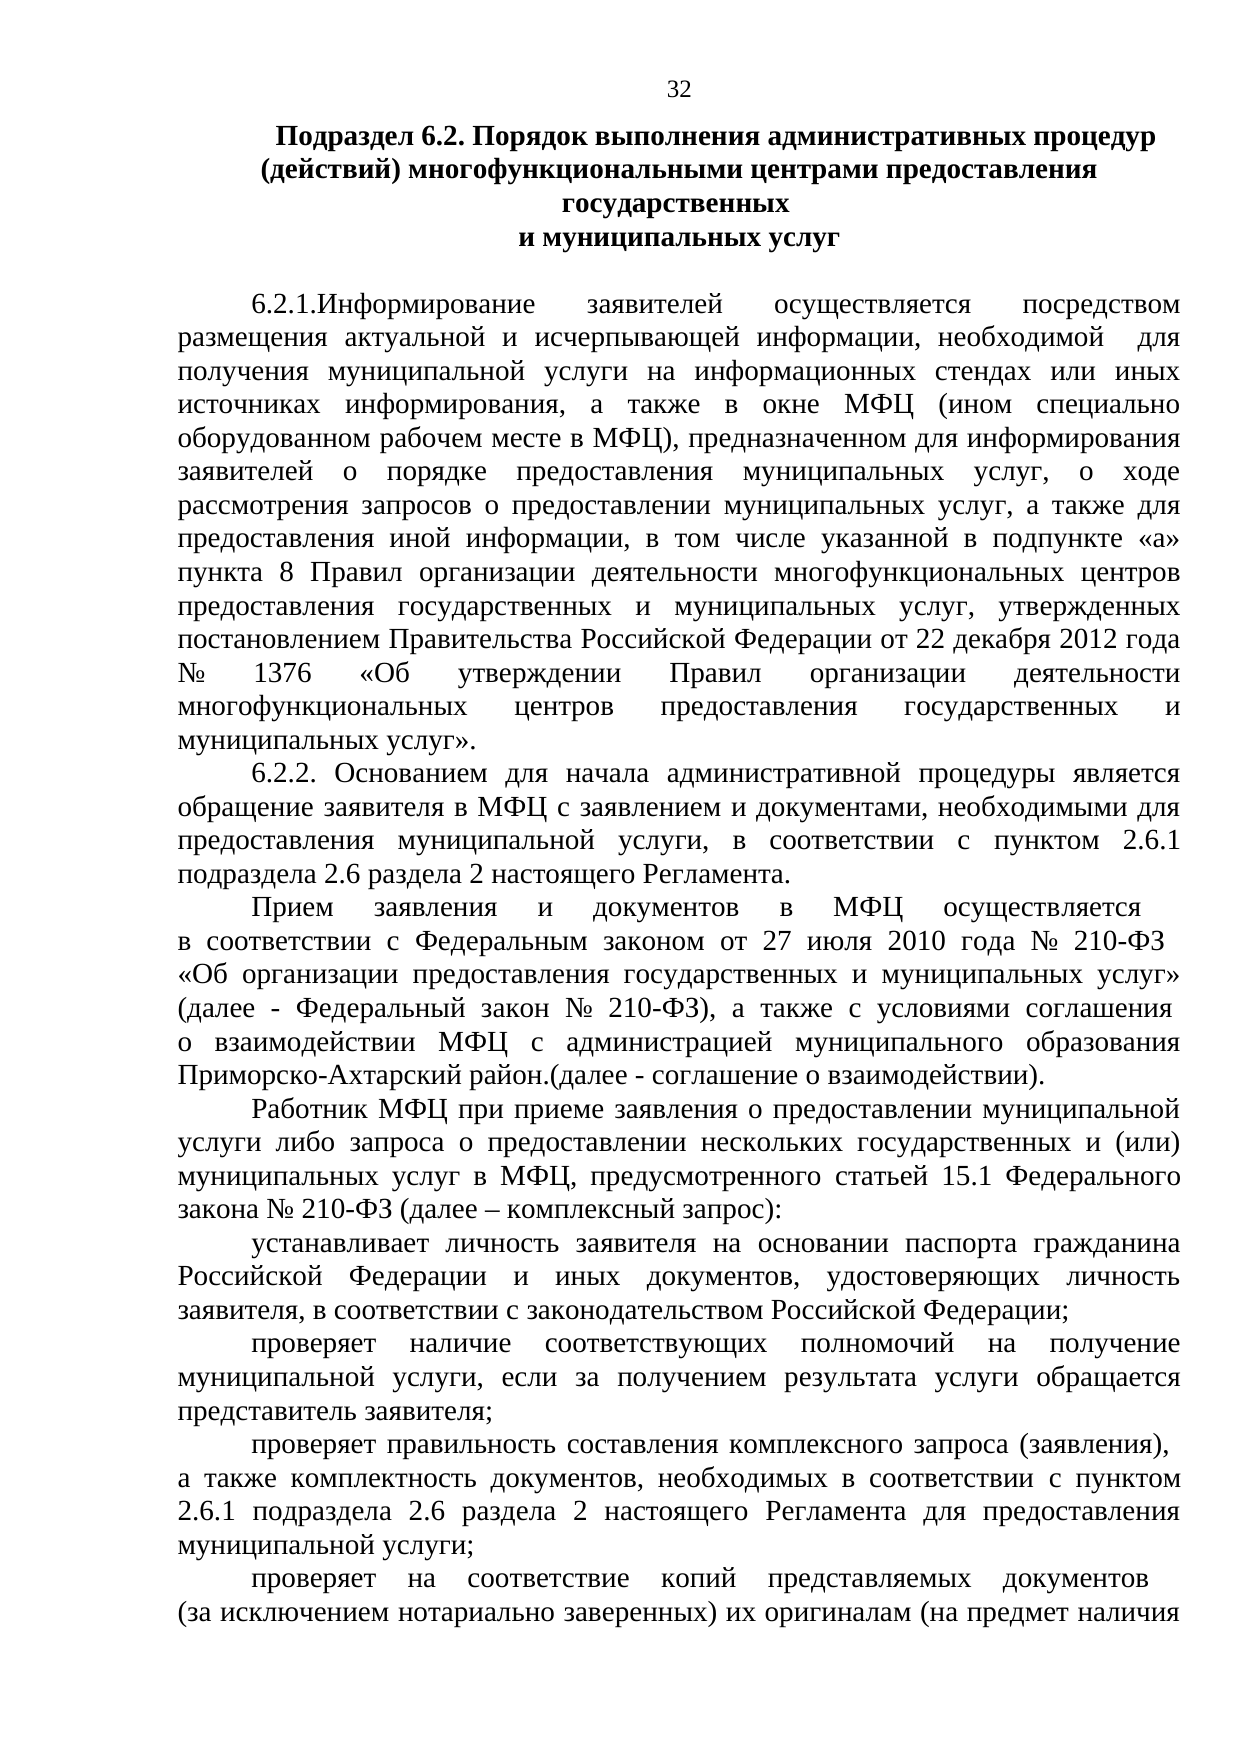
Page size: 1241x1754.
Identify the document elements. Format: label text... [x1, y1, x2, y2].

text 6.2.2. Основанием для начала административной процедуры является обращение заявителя в МФЦ с заявлением и документами, необходимыми для предоставления муниципальной услуги, в соответствии с пунктом 2.6.1 подраздела 2.6 раздела 2 настоящего Регламента. [177, 755, 1181, 889]
text 6.2.1.Информирование заявителей осуществляется посредством размещения актуальной и исчерпывающей информации, необходимой для получения муниципальной услуги на информационных стендах или иных источниках информирования, а также в окне МФЦ (ином специально оборудованном рабочем месте в МФЦ), предназначенном для информирования заявителей о порядке предоставления муниципальных услуг, о ходе рассмотрения запросов о предоставлении муниципальных услуг, а также для предоставления иной информации, в том числе указанной в подпункте «а» пункта 8 Правил организации деятельности многофункциональных центров предоставления государственных и муниципальных услуг, утвержденных постановлением Правительства Российской Федерации от 22 декабря 2012 года № 1376 «Об утверждении Правил организации деятельности многофункциональных центров предоставления государственных и муниципальных услуг». [177, 286, 1181, 755]
text проверяет правильность составления комплексного запроса (заявления), а также комплектность документов, необходимых в соответствии с пунктом 2.6.1 подраздела 2.6 раздела 2 настоящего Регламента для предоставления муниципальной услуги; [177, 1426, 1181, 1560]
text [177, 1560, 1181, 1627]
text проверяет наличие соответствующих полномочий на получение муниципальной услуги, если за получением результата услуги обращается представитель заявителя; [177, 1326, 1181, 1426]
text Работник МФЦ при приеме заявления о предоставлении муниципальной услуги либо запроса о предоставлении нескольких государственных и (или) муниципальных услуг в МФЦ, предусмотренного статьей 15.1 Федерального закона № 210-ФЗ (далее – комплексный запрос): [177, 1091, 1181, 1225]
text Подраздел 6.2. Порядок выполнения административных процедур (действий) многофункциональными центрами предоставления государственных и муниципальных услуг [177, 118, 1181, 252]
text устанавливает личность заявителя на основании паспорта гражданина Российской Федерации и иных документов, удостоверяющих личность заявителя, в соответствии с законодательством Российской Федерации; [177, 1225, 1181, 1326]
text Прием заявления и документов в МФЦ осуществляется в соответствии с Федеральным законом от 27 июля 2010 года № 210-ФЗ «Об организации предоставления государственных и муниципальных услуг» (далее - Федеральный закон № 210-ФЗ), а также с условиями соглашения о взаимодействии МФЦ с администрацией муниципального образования Приморско-Ахтарский район.(далее - соглашение о взаимодействии). [177, 889, 1181, 1091]
